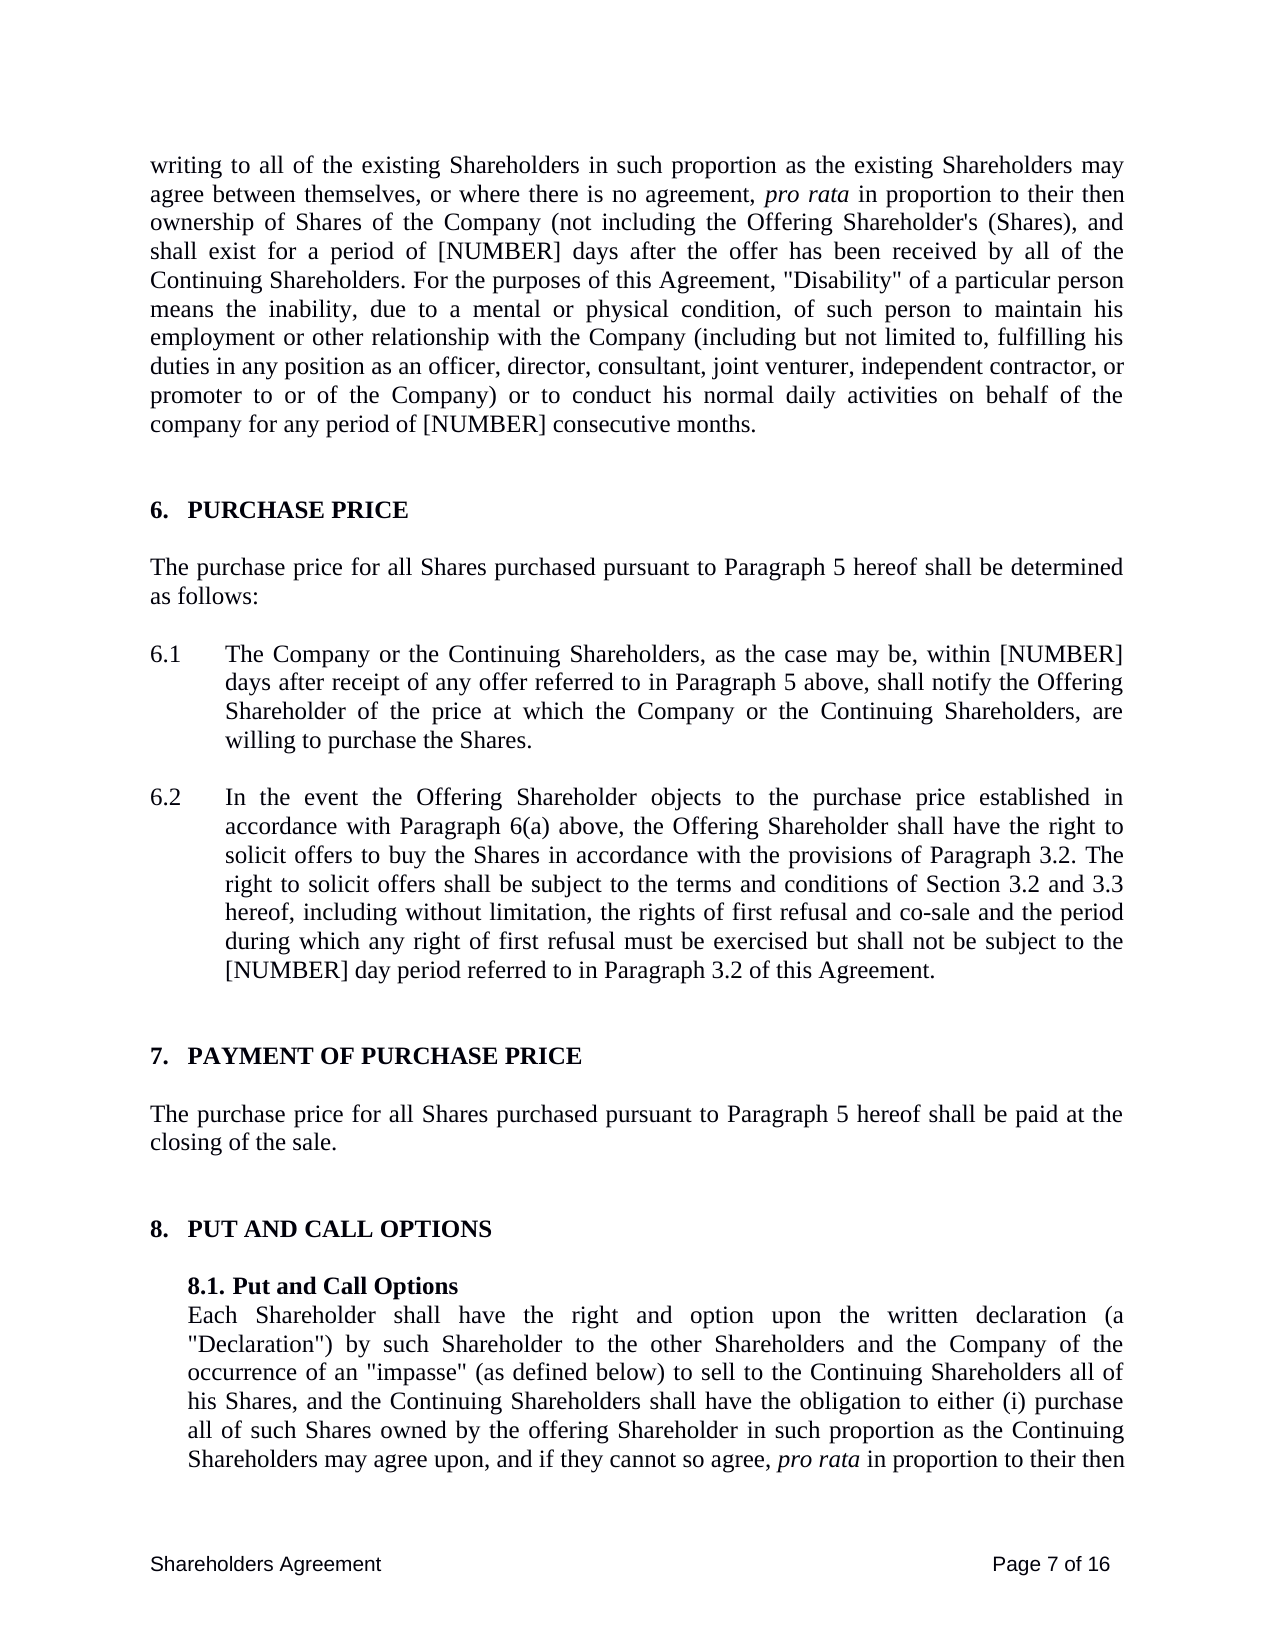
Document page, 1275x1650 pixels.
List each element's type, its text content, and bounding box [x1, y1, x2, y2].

text 6.2 In the event the Offering Shareholder objects to the purchase price established in accordance with Paragraph 6(a) above, the Offering Shareholder shall have the right to solicit offers to buy the Shares in accordance with the provisions of Paragraph 3.2. The right to solicit offers shall be subject to the terms and conditions of Section 3.2 and 3.3 hereof, including without limitation, the rights of first refusal and co-sale and the period during which any right of first refusal must be exercised but shall not be subject to the [NUMBER] day period referred to in Paragraph 3.2 of this Agreement. [150, 782, 1125, 984]
text 6.1 The Company or the Continuing Shareholders, as the case may be, within [NUMBER] days after receipt of any offer referred to in Paragraph 5 above, shall notify the Offering Shareholder of the price at which the Company or the Continuing Shareholders, are willing to purchase the Shares. [150, 639, 1125, 754]
list Put and Call Options [187, 1271, 1125, 1300]
text The purchase price for all Shares purchased pursuant to Paragraph 5 hereof shall be paid at the closing of the sale. [150, 1099, 1125, 1156]
list PUT AND CALL OPTIONS [150, 1214, 1125, 1242]
list PURCHASE PRICE [150, 495, 1125, 524]
list PAYMENT OF PURCHASE PRICE [150, 1041, 1125, 1070]
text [187, 1300, 1125, 1472]
text The purchase price for all Shares purchased pursuant to Paragraph 5 hereof shall be determined as follows: [150, 552, 1125, 610]
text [150, 150, 1125, 437]
